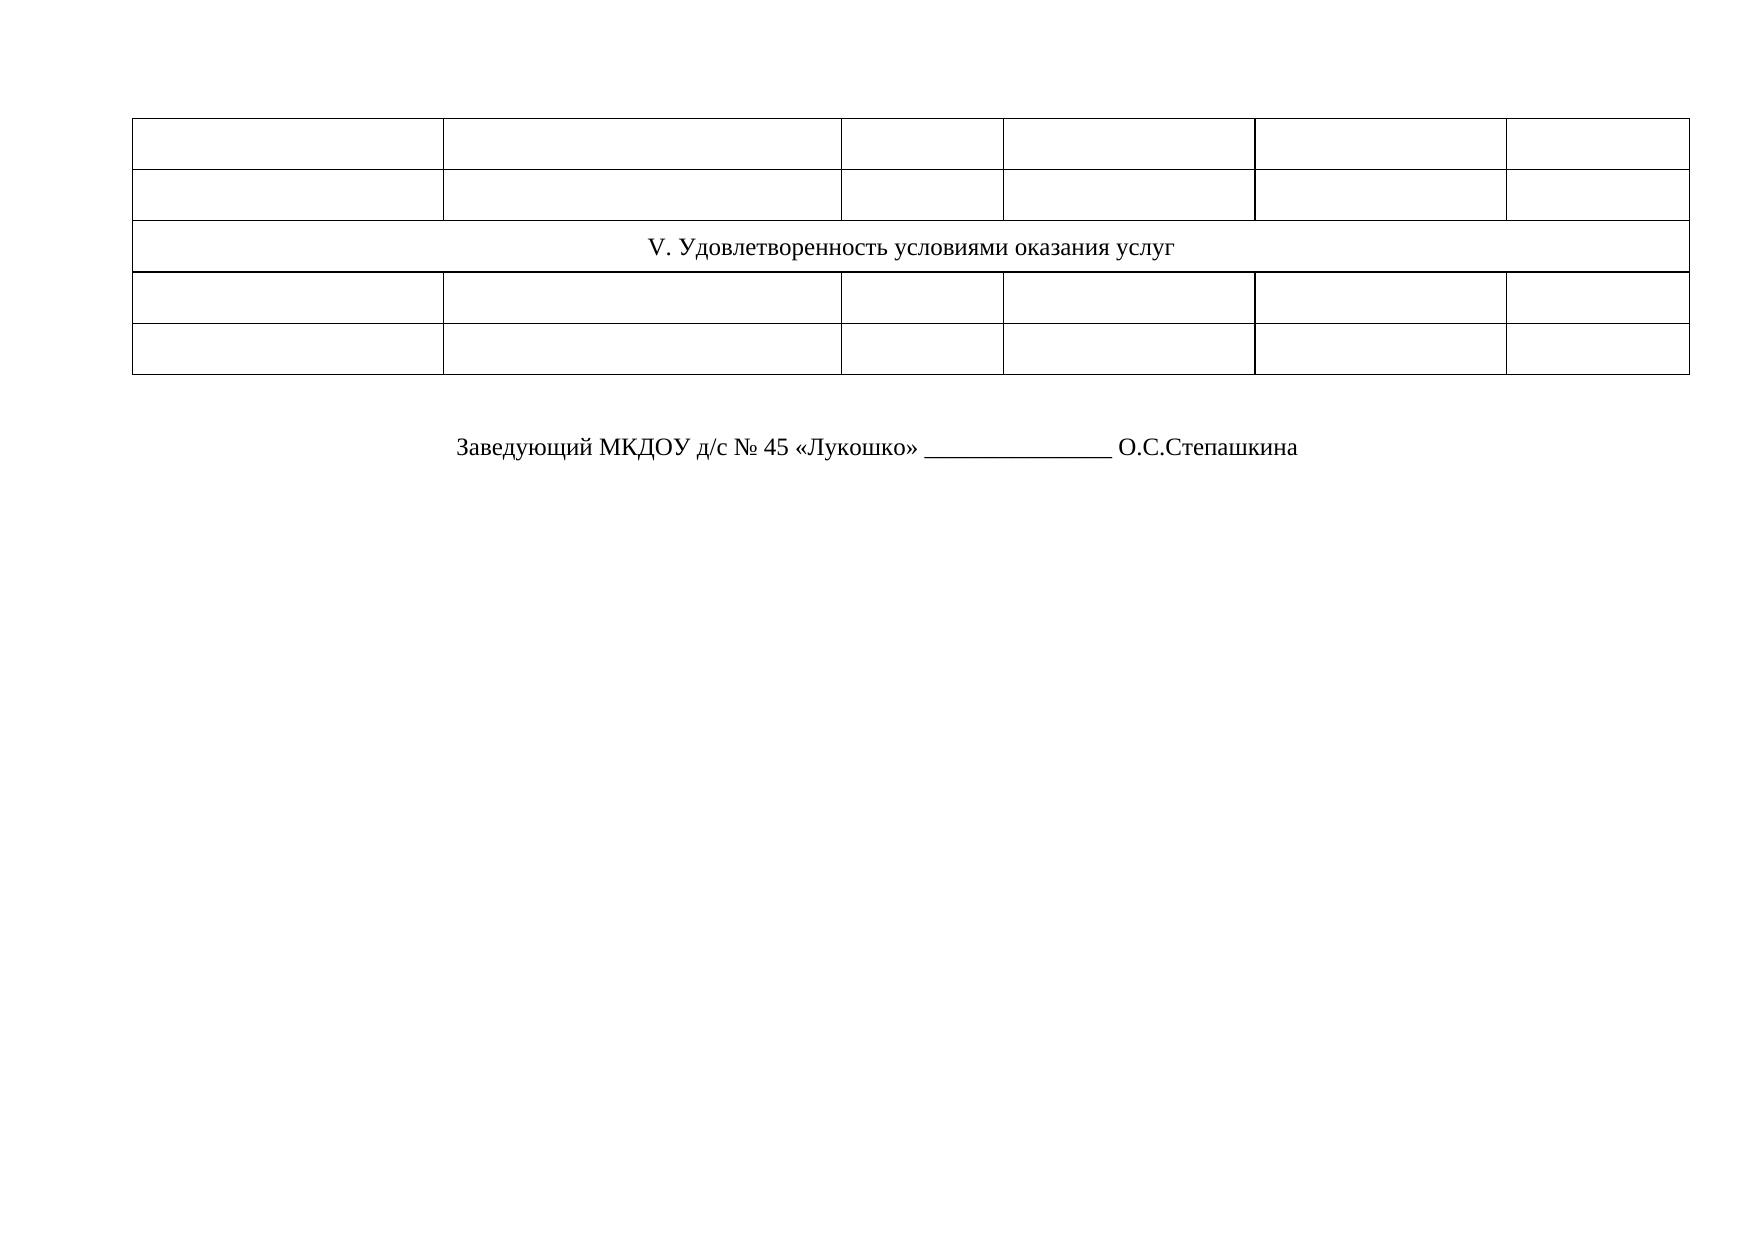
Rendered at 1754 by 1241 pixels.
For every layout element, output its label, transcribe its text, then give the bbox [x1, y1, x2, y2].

table_cell [1004, 119, 1254, 169]
table_cell [1507, 324, 1689, 373]
table_cell [1004, 273, 1254, 322]
table_cell [1004, 170, 1254, 220]
table_cell [842, 119, 1003, 169]
table_cell V. Удовлетворенность условиями оказания услуг [133, 221, 1689, 271]
table_cell [1256, 170, 1506, 220]
table_cell [1256, 324, 1506, 373]
table_cell [1004, 324, 1254, 373]
table_cell [444, 170, 841, 220]
table_cell [444, 273, 841, 322]
table_cell [133, 273, 443, 322]
table_cell [444, 119, 841, 169]
table_cell [444, 324, 841, 373]
text Заведующий МКДОУ д/с № 45 «Лукошко» _______________ О.С.Степашкина [118, 432, 1636, 461]
table_cell [133, 324, 443, 373]
table_cell [1256, 119, 1506, 169]
table_cell [842, 170, 1003, 220]
table_cell [842, 324, 1003, 373]
table_cell [1256, 273, 1506, 322]
table_cell [1507, 273, 1689, 322]
table_cell [842, 273, 1003, 322]
table_cell [133, 170, 443, 220]
table_cell [133, 119, 443, 169]
table_cell [1507, 119, 1689, 169]
table_cell [1507, 170, 1689, 220]
